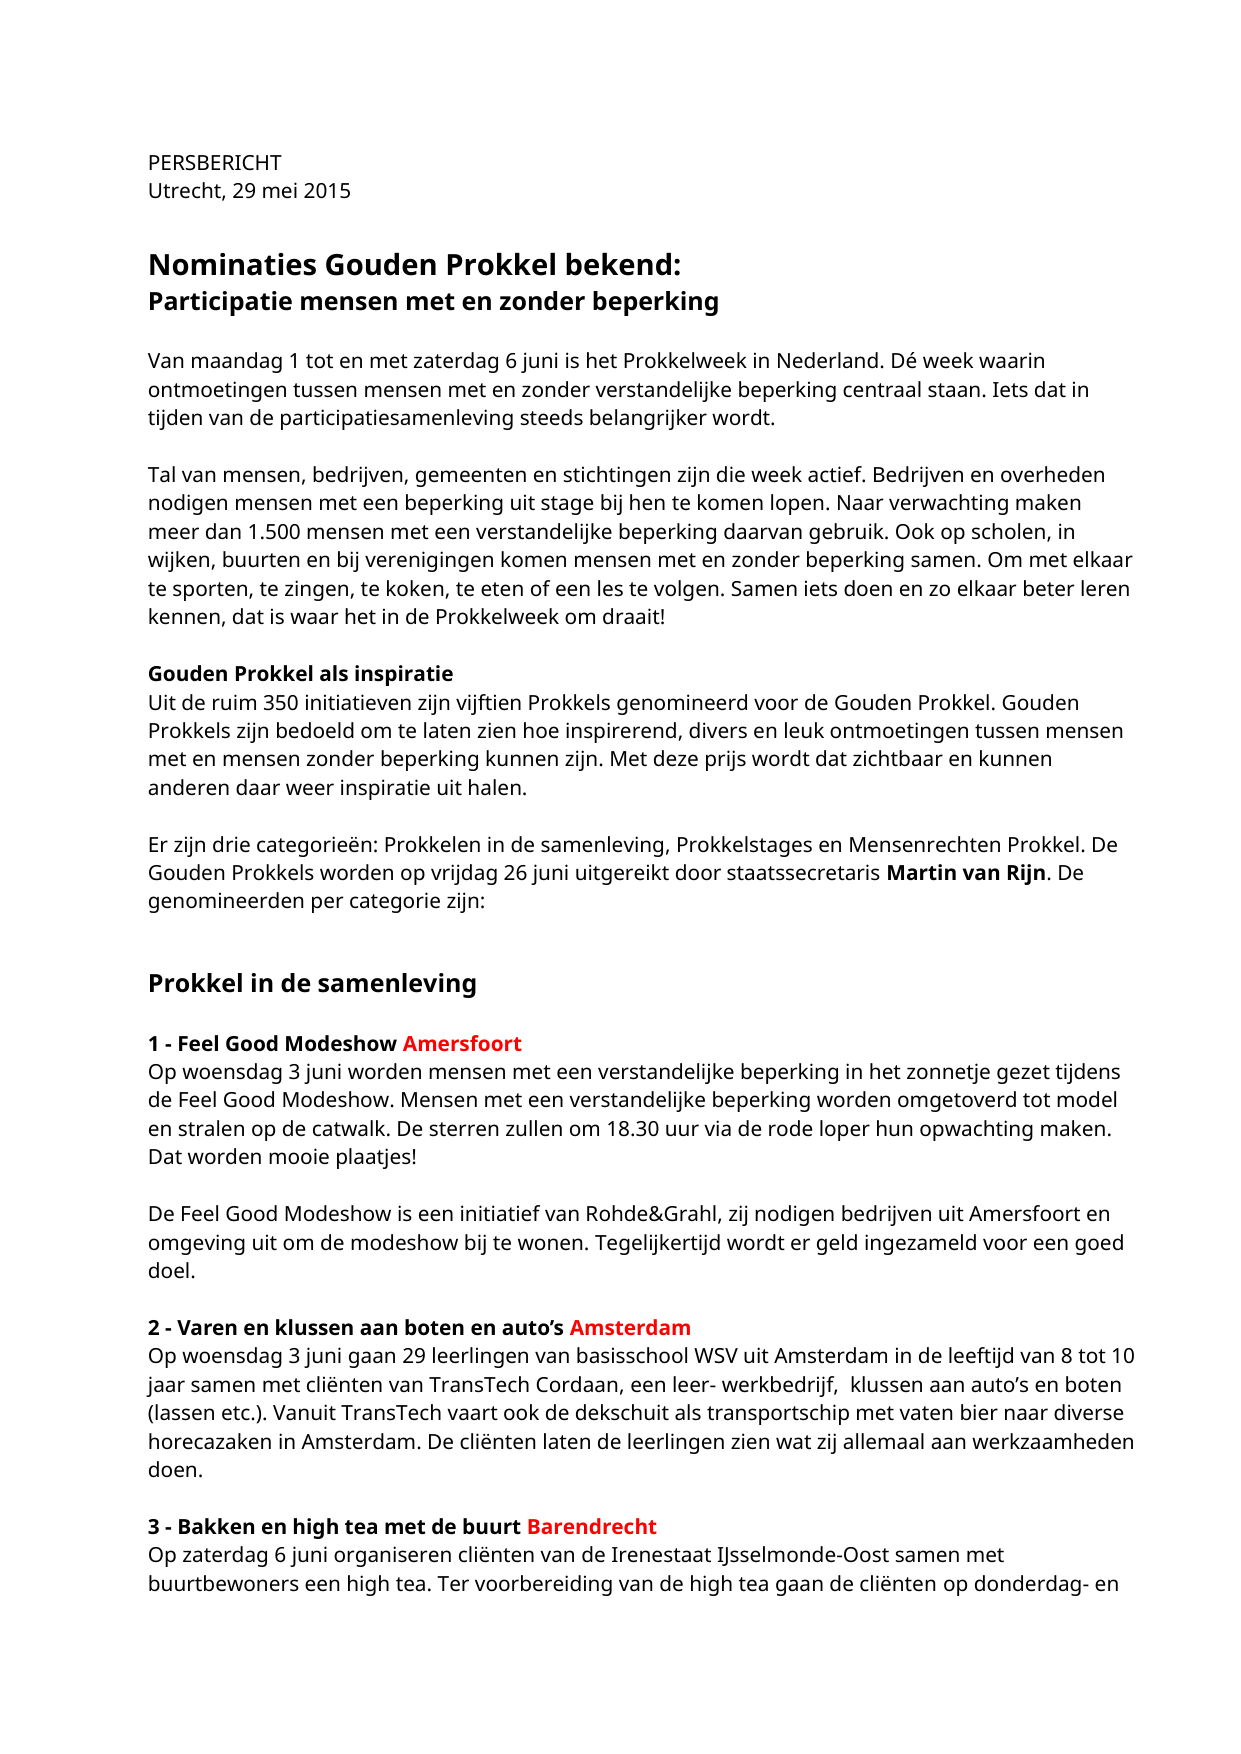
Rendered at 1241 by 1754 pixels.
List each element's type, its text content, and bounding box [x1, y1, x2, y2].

text Er zijn drie categorieën: Prokkelen in de samenleving, Prokkelstages en Mensenrechten Prokkel. De Gouden Prokkels worden op vrijdag 26 juni uitgereikt door staatssecretaris Martin van Rijn. De genomineerden per categorie zijn: [148, 830, 1137, 915]
text 1 - Feel Good Modeshow Amersfoort [148, 1029, 1137, 1057]
text Op woensdag 3 juni worden mensen met een verstandelijke beperking in het zonnetje gezet tijdens de Feel Good Modeshow. Mensen met een verstandelijke beperking worden omgetoverd tot model en stralen op de catwalk. De sterren zullen om 18.30 uur via de rode loper hun opwachting maken. Dat worden mooie plaatjes! [148, 1057, 1137, 1171]
text Utrecht, 29 mei 2015 [148, 176, 1137, 204]
text Van maandag 1 tot en met zaterdag 6 juni is het Prokkelweek in Nederland. Dé week waarin ontmoetingen tussen mensen met en zonder verstandelijke beperking centraal staan. Iets dat in tijden van de participatiesamenleving steeds belangrijker wordt. [148, 346, 1137, 432]
text Participatie mensen met en zonder beperking [148, 284, 1137, 318]
text Op woensdag 3 juni gaan 29 leerlingen van basisschool WSV uit Amsterdam in de leeftijd van 8 tot 10 jaar samen met cliënten van TransTech Cordaan, een leer- werkbedrijf, klussen aan auto’s en boten (lassen etc.). Vanuit TransTech vaart ook de dekschuit als transportschip met vaten bier naar diverse horecazaken in Amsterdam. De cliënten laten de leerlingen zien wat zij allemaal aan werkzaamheden doen. [148, 1341, 1137, 1484]
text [148, 1541, 1137, 1597]
text Tal van mensen, bedrijven, gemeenten en stichtingen zijn die week actief. Bedrijven en overheden nodigen mensen met een beperking uit stage bij hen te komen lopen. Naar verwachting maken meer dan 1.500 mensen met een verstandelijke beperking daarvan gebruik. Ook op scholen, in wijken, buurten en bij verenigingen komen mensen met en zonder beperking samen. Om met elkaar te sporten, te zingen, te koken, te eten of een les te volgen. Samen iets doen en zo elkaar beter leren kennen, dat is waar het in de Prokkelweek om draait! [148, 460, 1137, 631]
text Nominaties Gouden Prokkel bekend: [148, 244, 1137, 284]
text De Feel Good Modeshow is een initiatief van Rohde&Grahl, zij nodigen bedrijven uit Amersfoort en omgeving uit om de modeshow bij te wonen. Tegelijkertijd wordt er geld ingezameld voor een goed doel. [148, 1199, 1137, 1284]
text Gouden Prokkel als inspiratie [148, 659, 1137, 688]
text Uit de ruim 350 initiatieven zijn vijftien Prokkels genomineerd voor de Gouden Prokkel. Gouden Prokkels zijn bedoeld om te laten zien hoe inspirerend, divers en leuk ontmoetingen tussen mensen met en mensen zonder beperking kunnen zijn. Met deze prijs wordt dat zichtbaar en kunnen anderen daar weer inspiratie uit halen. [148, 688, 1137, 801]
text 2 - Varen en klussen aan boten en auto’s Amsterdam [148, 1313, 1137, 1341]
text 3 - Bakken en high tea met de buurt Barendrecht [148, 1512, 1137, 1541]
text Prokkel in de samenleving [148, 966, 1137, 1000]
text PERSBERICHT [148, 148, 1137, 176]
